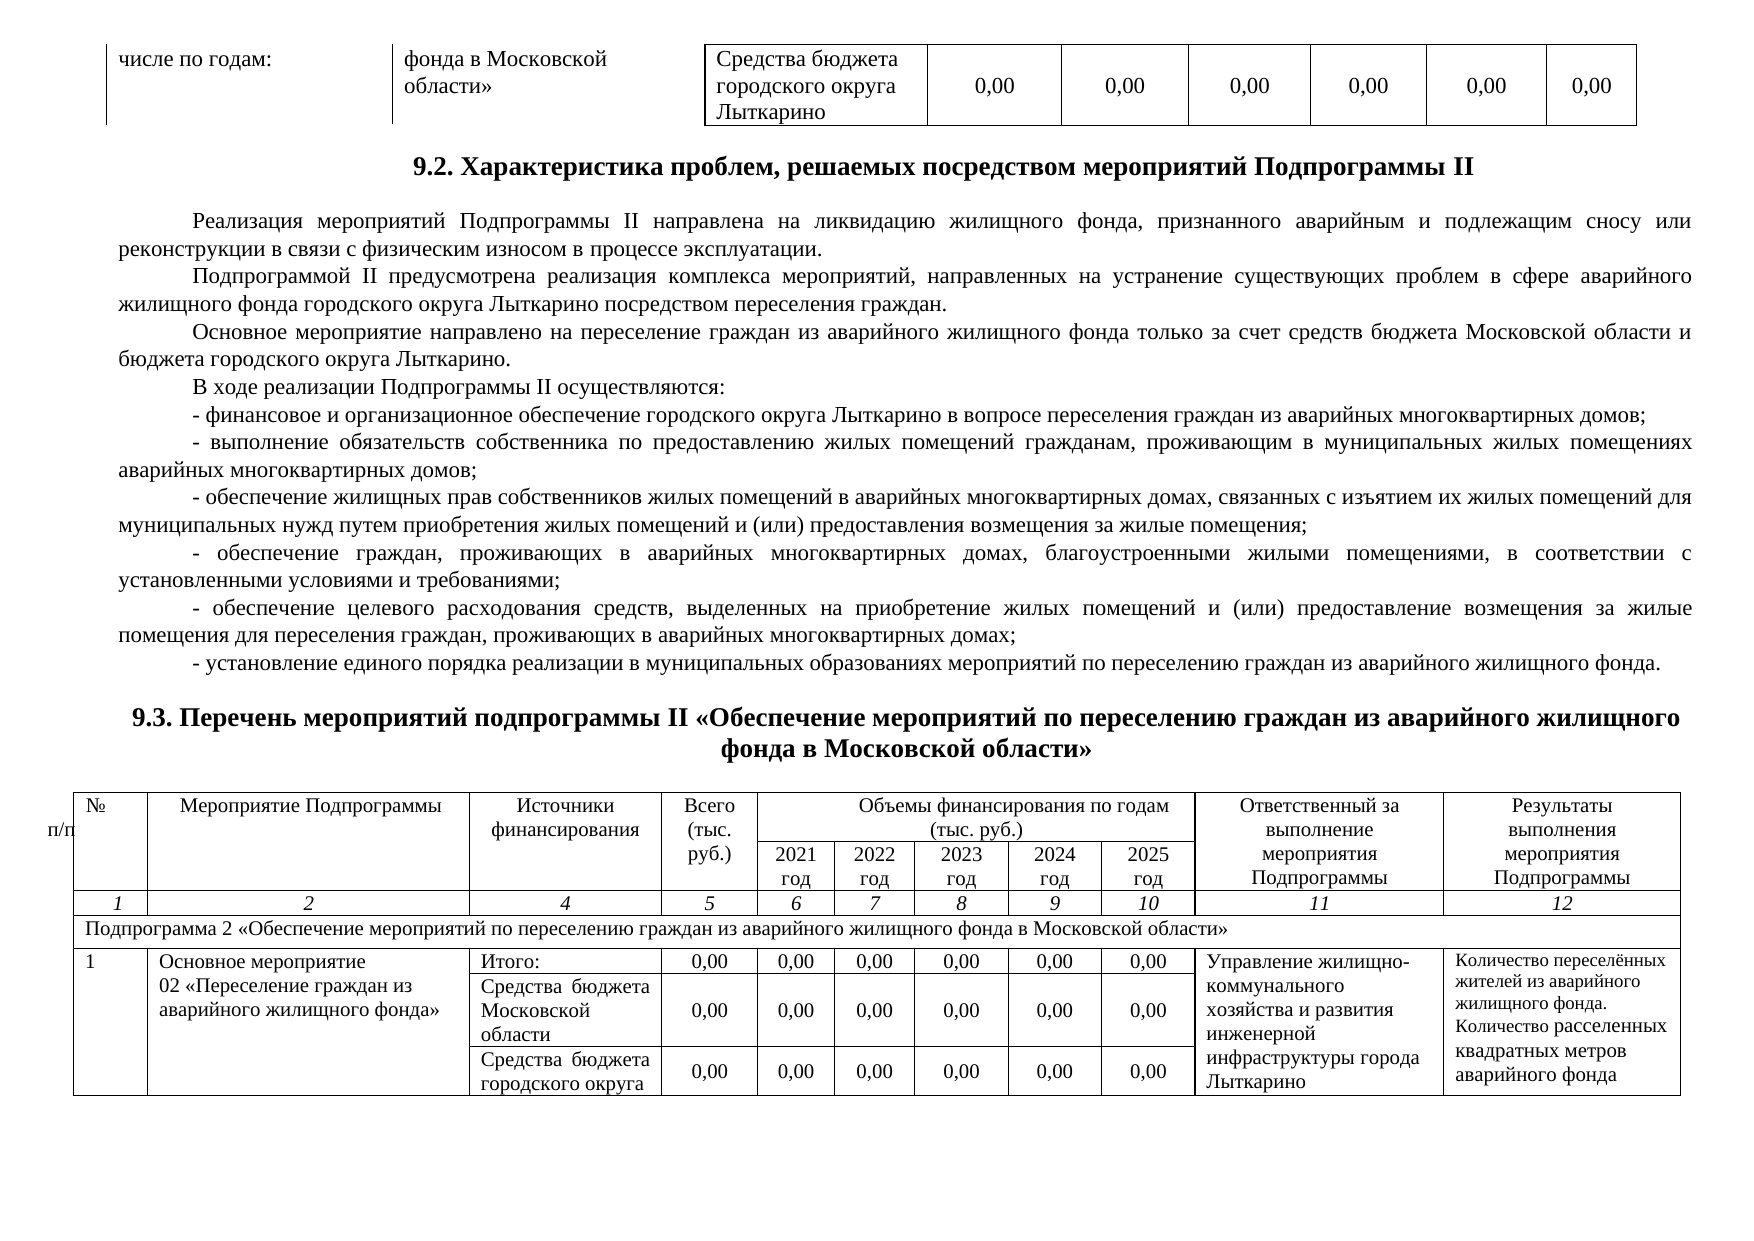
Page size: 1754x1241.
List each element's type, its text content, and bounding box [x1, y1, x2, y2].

text В ходе реализации Подпрограммы II осуществляются: [118, 373, 1695, 399]
text 9.2. Характеристика проблем, решаемых посредством мероприятий Подпрограммы II [118, 149, 1695, 181]
text 9.3. Перечень мероприятий подпрограммы II «Обеспечение мероприятий по переселению граждан из аварийного жилищного фонда в Московской области» [118, 701, 1695, 763]
table_cell Подпрограмма 2 «Обеспечение мероприятий по переселению граждан из аварийного жилищного фонда в Московской области» [74, 916, 1680, 948]
table_cell 0,00 [835, 1047, 914, 1095]
table_cell Основное мероприятие 02 «Переселение граждан из аварийного жилищного фонда» [148, 949, 469, 1095]
table_cell Средства бюджета Московской области [470, 974, 661, 1046]
table_cell 0,00 [915, 974, 1008, 1046]
table_cell Количество переселённых жителей из аварийного жилищного фонда. Количество расселенных квадратных метров аварийного фонда [1444, 949, 1680, 1095]
table_cell Средства бюджета городского округа Лыткарино [706, 45, 927, 124]
text Подпрограммой II предусмотрена реализация комплекса мероприятий, направленных на устранение существующих проблем в сфере аварийного жилищного фонда городского округа Лыткарино посредством переселения граждан. [118, 263, 1695, 317]
table_cell 9 [1009, 891, 1101, 915]
table_cell 0,00 [928, 45, 1061, 124]
table_cell 4 [470, 891, 661, 915]
table_cell 0,00 [1009, 949, 1101, 973]
table_cell 0,00 [1102, 1047, 1194, 1095]
table_cell 0,00 [1547, 45, 1636, 124]
table_cell 6 [758, 891, 834, 915]
table_cell 0,00 [758, 1047, 834, 1095]
table_cell 0,00 [1189, 45, 1310, 124]
table_cell 8 [915, 891, 1008, 915]
table_cell 2 [148, 891, 469, 915]
text Реализация мероприятий Подпрограммы II направлена на ликвидацию жилищного фонда, признанного аварийным и подлежащим сносу или реконструкции в связи с физическим износом в процессе эксплуатации. [118, 207, 1695, 261]
table_cell 5 [662, 891, 757, 915]
table_cell 0,00 [662, 949, 757, 973]
table_cell 2023 год [915, 842, 1008, 890]
table_cell 0,00 [758, 949, 834, 973]
table_cell Итого: [470, 949, 661, 973]
table_header Объемы финансирования по годам (тыс. руб.) [758, 793, 1194, 841]
table_header № п/п [74, 793, 147, 890]
table_header Мероприятие Подпрограммы [148, 793, 469, 890]
text Основное мероприятие направлено на переселение граждан из аварийного жилищного фонда только за счет средств бюджета Московской области и бюджета городского округа Лыткарино. [118, 318, 1695, 372]
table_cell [1196, 949, 1443, 1095]
table_cell 0,00 [758, 974, 834, 1046]
text - обеспечение граждан, проживающих в аварийных многоквартирных домах, благоустроенными жилыми помещениями, в соответствии с установленными условиями и требованиями; [118, 539, 1695, 593]
text - установление единого порядка реализации в муниципальных образованиях мероприятий по переселению граждан из аварийного жилищного фонда. [118, 649, 1695, 675]
table_cell 0,00 [1062, 45, 1188, 124]
table_header Ответственный за выполнение мероприятия Подпрограммы [1196, 793, 1443, 890]
text - обеспечение целевого расходования средств, выделенных на приобретение жилых помещений и (или) предоставление возмещения за жилые помещения для переселения граждан, проживающих в аварийных многоквартирных домах; [118, 594, 1695, 648]
table_cell 0,00 [1102, 949, 1194, 973]
table_cell 0,00 [835, 949, 914, 973]
table_cell 0,00 [915, 1047, 1008, 1095]
table_cell 2021 год [758, 842, 834, 890]
table_cell 1 [74, 891, 147, 915]
table_cell 2025 год [1102, 842, 1194, 890]
table_cell 0,00 [662, 1047, 757, 1095]
table_cell 2022 год [835, 842, 914, 890]
table_cell 0,00 [1009, 1047, 1101, 1095]
table_cell 12 [1444, 891, 1680, 915]
text - обеспечение жилищных прав собственников жилых помещений в аварийных многоквартирных домах, связанных с изъятием их жилых помещений для муниципальных нужд путем приобретения жилых помещений и (или) предоставления возмещения за жилые помещения; [118, 483, 1695, 537]
table_cell 10 [1102, 891, 1194, 915]
text - выполнение обязательств собственника по предоставлению жилых помещений гражданам, проживающим в муниципальных жилых помещениях аварийных многоквартирных домов; [118, 428, 1695, 482]
table_cell 1 [74, 949, 147, 1095]
table_header Всего (тыс. руб.) [662, 793, 757, 890]
table_header Результаты выполнения мероприятия Подпрограммы [1444, 793, 1680, 890]
table_cell 0,00 [1311, 45, 1426, 124]
table_cell 0,00 [662, 974, 757, 1046]
text - финансовое и организационное обеспечение городского округа Лыткарино в вопросе переселения граждан из аварийных многоквартирных домов; [118, 401, 1695, 427]
table_cell 11 [1196, 891, 1443, 915]
table_cell 0,00 [1427, 45, 1546, 124]
table_header Источники финансирования [470, 793, 661, 890]
table_cell 0,00 [835, 974, 914, 1046]
table_cell Средства бюджета городского округа [470, 1047, 661, 1095]
table_cell 0,00 [1102, 974, 1194, 1046]
table_cell 0,00 [1009, 974, 1101, 1046]
table_cell 2024 год [1009, 842, 1101, 890]
table_cell 7 [835, 891, 914, 915]
table_cell 0,00 [915, 949, 1008, 973]
